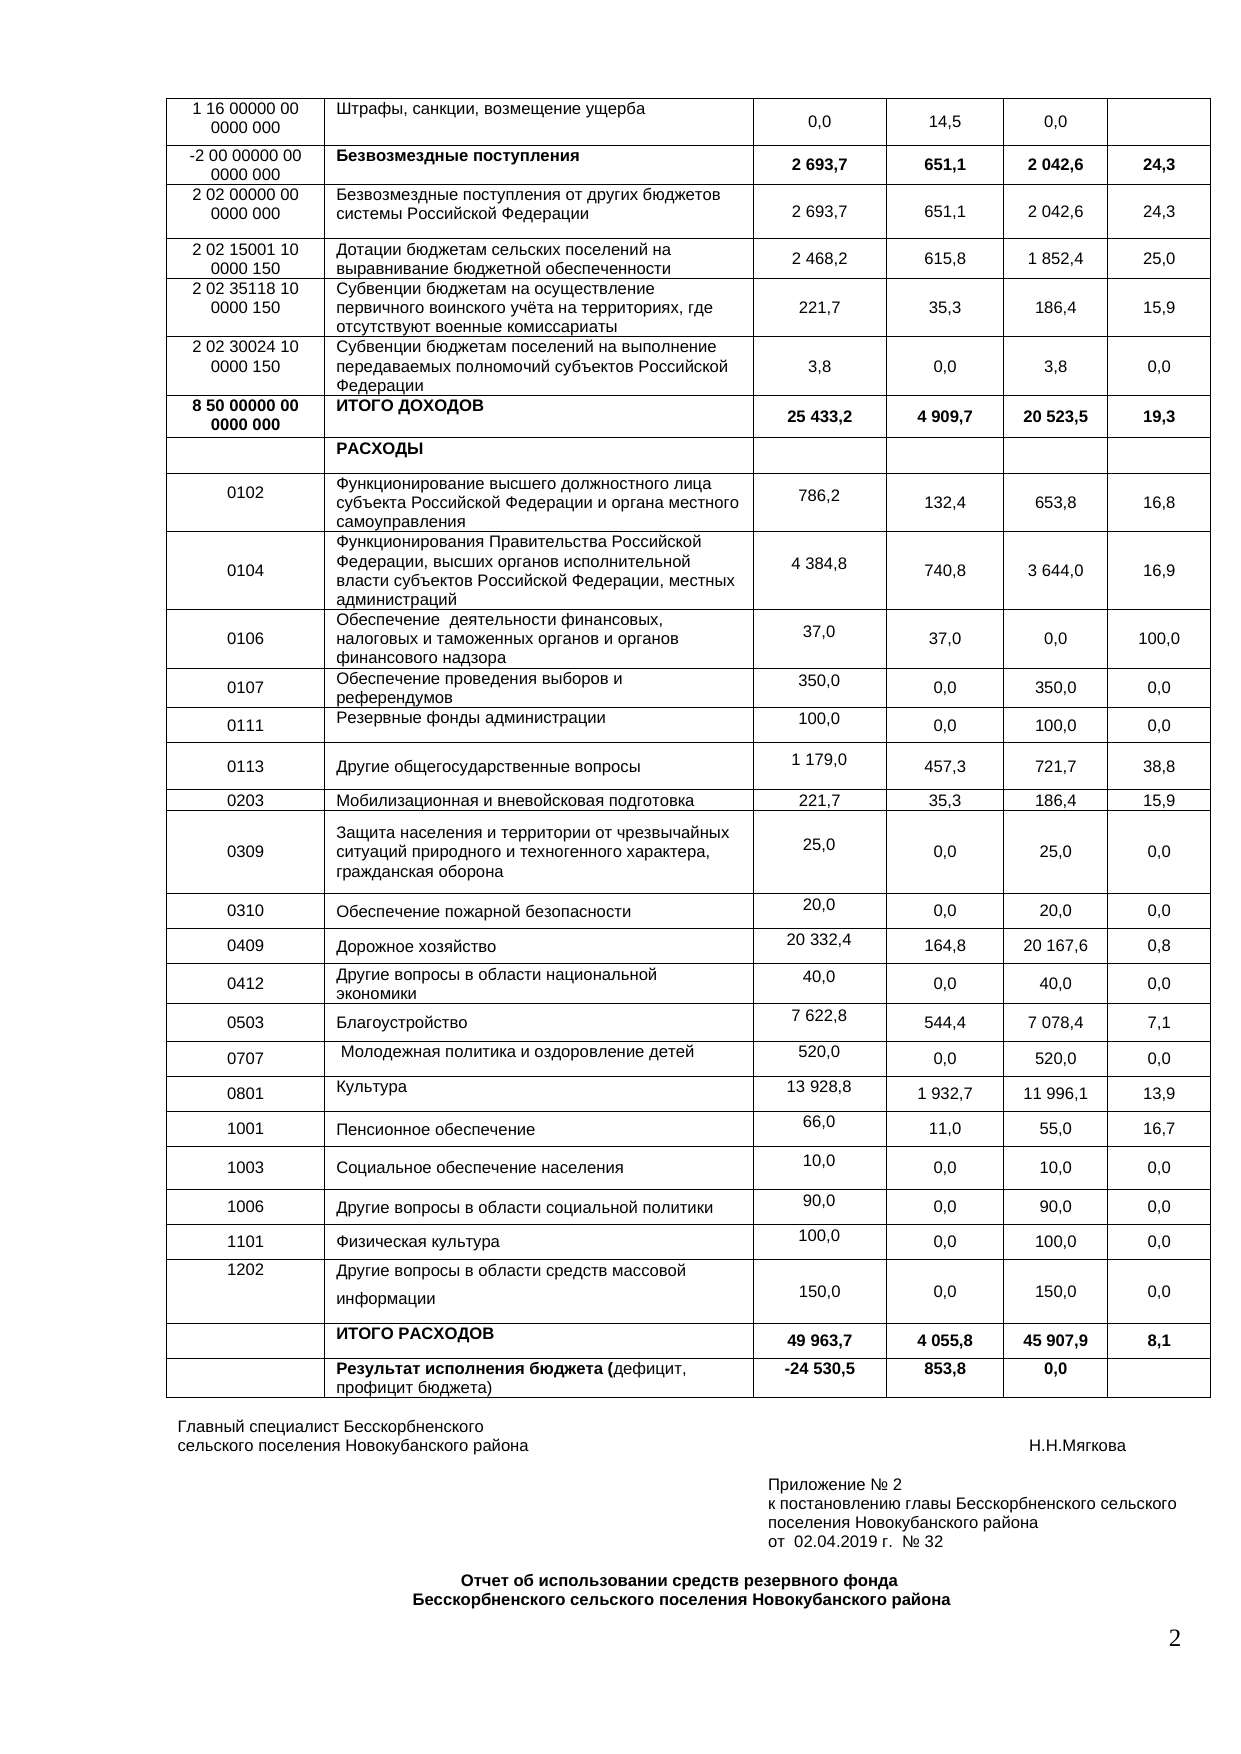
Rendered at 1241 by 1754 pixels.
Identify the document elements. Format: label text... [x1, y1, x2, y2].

table_cell ИТОГО РАСХОДОВ [325, 1324, 753, 1357]
table_cell Молодежная политика и оздоровление детей [325, 1042, 753, 1076]
table_cell -24 530,5 [754, 1359, 886, 1397]
table_cell 0,0 [887, 708, 1003, 742]
table_cell 1006 [167, 1190, 324, 1224]
table_cell 20,0 [1004, 894, 1107, 928]
table_cell 40,0 [1004, 964, 1107, 1003]
table_cell 25,0 [1108, 239, 1210, 278]
table_cell 0,0 [1108, 1042, 1210, 1076]
table_cell [1004, 438, 1107, 473]
table_cell 49 963,7 [754, 1324, 886, 1357]
table_cell Обеспечение проведения выборов и референдумов [325, 669, 753, 707]
table_cell Результат исполнения бюджета (дефицит, профицит бюджета) [325, 1359, 753, 1397]
table_cell 0309 [167, 811, 324, 893]
table_cell 0,0 [754, 99, 886, 144]
text от 02.04.2019 г. № 32 [768, 1532, 1181, 1551]
table_cell Безвозмездные поступления от других бюджетов системы Российской Федерации [325, 185, 753, 238]
text Отчет об использовании средств резервного фонда [177, 1570, 1181, 1589]
table_cell Субвенции бюджетам на осуществление первичного воинского учёта на территориях, где отсутствуют военные комиссариаты [325, 279, 753, 336]
table_cell 0113 [167, 743, 324, 789]
text Приложение № 2 [768, 1474, 1181, 1494]
table_cell 2 02 35118 10 0000 150 [167, 279, 324, 336]
table_cell 4 384,8 [754, 532, 886, 609]
table_cell 24,3 [1108, 185, 1210, 238]
table_cell 20 167,6 [1004, 929, 1107, 963]
table_cell 0310 [167, 894, 324, 928]
table_cell 8 50 00000 00 0000 000 [167, 396, 324, 437]
table_cell 0104 [167, 532, 324, 609]
table_cell 20 523,5 [1004, 396, 1107, 437]
table_cell 651,1 [887, 146, 1003, 184]
table_cell Социальное обеспечение населения [325, 1147, 753, 1189]
table_cell 1101 [167, 1225, 324, 1259]
table_cell 0,0 [1004, 99, 1107, 144]
table_cell 0503 [167, 1004, 324, 1041]
table_cell ИТОГО ДОХОДОВ [325, 396, 753, 437]
table_cell 25 433,2 [754, 396, 886, 437]
table_cell 164,8 [887, 929, 1003, 963]
table_cell Резервные фонды администрации [325, 708, 753, 742]
table_cell Обеспечение деятельности финансовых, налоговых и таможенных органов и органов финансового надзора [325, 610, 753, 667]
table_cell 16,7 [1108, 1112, 1210, 1146]
table_cell 0111 [167, 708, 324, 742]
table_cell 55,0 [1004, 1112, 1107, 1146]
table_cell 16,8 [1108, 474, 1210, 531]
table_cell 786,2 [754, 474, 886, 531]
table_cell 0,0 [887, 337, 1003, 395]
table_cell [1108, 99, 1210, 144]
table_cell [1108, 1359, 1210, 1397]
table_cell Обеспечение пожарной безопасности [325, 894, 753, 928]
table_cell 0,0 [1004, 610, 1107, 667]
table_cell Дотации бюджетам сельских поселений на выравнивание бюджетной обеспеченности [325, 239, 753, 278]
table_cell Функционирование высшего должностного лица субъекта Российской Федерации и органа местного самоуправления [325, 474, 753, 531]
table_cell 14,5 [887, 99, 1003, 144]
table_cell 0,0 [1108, 1190, 1210, 1224]
table_cell [167, 1324, 324, 1357]
table_cell 25,0 [1004, 811, 1107, 893]
table_cell 13,9 [1108, 1077, 1210, 1111]
table_cell 90,0 [1004, 1190, 1107, 1224]
text Главный специалист Бесскорбненского [177, 1417, 1181, 1436]
table_cell 100,0 [1108, 610, 1210, 667]
table_cell Безвозмездные поступления [325, 146, 753, 184]
table_cell 0102 [167, 474, 324, 531]
table_cell Функционирования Правительства Российской Федерации, высших органов исполнительной власти субъектов Российской Федерации, местных администраций [325, 532, 753, 609]
table_cell 1 179,0 [754, 743, 886, 789]
table_cell 0,0 [1108, 964, 1210, 1003]
table_cell 150,0 [1004, 1260, 1107, 1322]
table_cell 3,8 [1004, 337, 1107, 395]
table_cell 35,3 [887, 279, 1003, 336]
table_cell 16,9 [1108, 532, 1210, 609]
table_cell 37,0 [887, 610, 1003, 667]
table_cell 1 852,4 [1004, 239, 1107, 278]
table_cell 4 909,7 [887, 396, 1003, 437]
table_cell 0,0 [1108, 1147, 1210, 1189]
table_cell 3,8 [754, 337, 886, 395]
table_cell 457,3 [887, 743, 1003, 789]
table_cell 20 332,4 [754, 929, 886, 963]
table_cell 24,3 [1108, 146, 1210, 184]
table_cell 45 907,9 [1004, 1324, 1107, 1357]
table_cell 0,0 [1108, 708, 1210, 742]
table_cell 7 078,4 [1004, 1004, 1107, 1041]
table_cell 0107 [167, 669, 324, 707]
table_cell Благоустройство [325, 1004, 753, 1041]
table_cell 4 055,8 [887, 1324, 1003, 1357]
table_cell [1108, 438, 1210, 473]
table_cell 0,0 [1108, 894, 1210, 928]
table_cell 11 996,1 [1004, 1077, 1107, 1111]
table_cell 0,0 [1004, 1359, 1107, 1397]
table_cell [167, 1359, 324, 1397]
table_cell 2 02 15001 10 0000 150 [167, 239, 324, 278]
table_cell 1 932,7 [887, 1077, 1003, 1111]
table_cell РАСХОДЫ [325, 438, 753, 473]
table_cell 544,4 [887, 1004, 1003, 1041]
table_cell 15,9 [1108, 279, 1210, 336]
table_cell Штрафы, санкции, возмещение ущерба [325, 99, 753, 144]
table_cell 0,0 [887, 964, 1003, 1003]
table_cell 520,0 [754, 1042, 886, 1076]
table_cell 0,0 [887, 1225, 1003, 1259]
table_cell 0,0 [1108, 1225, 1210, 1259]
table_cell [754, 438, 886, 473]
table_cell 186,4 [1004, 790, 1107, 809]
table_cell 0,0 [1108, 1260, 1210, 1322]
table_cell Защита населения и территории от чрезвычайных ситуаций природного и техногенного характера, гражданская оборона [325, 811, 753, 893]
table_cell 1003 [167, 1147, 324, 1189]
table_cell 0409 [167, 929, 324, 963]
table_cell 150,0 [754, 1260, 886, 1322]
table_cell 100,0 [754, 708, 886, 742]
table_cell 615,8 [887, 239, 1003, 278]
table_cell 0,0 [887, 894, 1003, 928]
table_cell 20,0 [754, 894, 886, 928]
table_cell Мобилизационная и вневойсковая подготовка [325, 790, 753, 809]
table_cell 2 02 30024 10 0000 150 [167, 337, 324, 395]
table_cell [167, 438, 324, 473]
table_cell 740,8 [887, 532, 1003, 609]
table_cell 38,8 [1108, 743, 1210, 789]
table_cell 0106 [167, 610, 324, 667]
table_cell 653,8 [1004, 474, 1107, 531]
table_cell 40,0 [754, 964, 886, 1003]
table_cell 186,4 [1004, 279, 1107, 336]
table_cell 2 02 00000 00 0000 000 [167, 185, 324, 238]
table_cell 221,7 [754, 790, 886, 809]
table_cell 0,0 [887, 1042, 1003, 1076]
table_cell 0,0 [887, 669, 1003, 707]
table_cell Другие вопросы в области средств массовой информации [325, 1260, 753, 1322]
table_cell 2 693,7 [754, 146, 886, 184]
table_cell Другие вопросы в области национальной экономики [325, 964, 753, 1003]
table_cell 0,0 [1108, 811, 1210, 893]
table_cell 350,0 [754, 669, 886, 707]
table_cell 100,0 [1004, 1225, 1107, 1259]
table_cell Субвенции бюджетам поселений на выполнение передаваемых полномочий субъектов Российской Федерации [325, 337, 753, 395]
table_cell 1001 [167, 1112, 324, 1146]
text сельского поселения Новокубанского района Н.Н.Мягкова [177, 1436, 1181, 1455]
table_cell 13 928,8 [754, 1077, 886, 1111]
table_cell 1 16 00000 00 0000 000 [167, 99, 324, 144]
table_cell [887, 438, 1003, 473]
table_cell 0,0 [1108, 337, 1210, 395]
table_cell Физическая культура [325, 1225, 753, 1259]
table_cell 0,0 [887, 1190, 1003, 1224]
table_cell 3 644,0 [1004, 532, 1107, 609]
table_cell 0,0 [887, 1147, 1003, 1189]
table_cell 7,1 [1108, 1004, 1210, 1041]
table_cell 100,0 [1004, 708, 1107, 742]
table_cell 66,0 [754, 1112, 886, 1146]
table_cell 19,3 [1108, 396, 1210, 437]
table_cell 25,0 [754, 811, 886, 893]
text к постановлению главы Бесскорбненского сельского поселения Новокубанского района [768, 1494, 1181, 1532]
table_cell 0,0 [887, 1260, 1003, 1322]
table_cell 8,1 [1108, 1324, 1210, 1357]
table_cell 0707 [167, 1042, 324, 1076]
table_cell 37,0 [754, 610, 886, 667]
table_cell 10,0 [754, 1147, 886, 1189]
table_cell 2 468,2 [754, 239, 886, 278]
table_cell 35,3 [887, 790, 1003, 809]
table_cell 10,0 [1004, 1147, 1107, 1189]
table_cell 721,7 [1004, 743, 1107, 789]
table_cell 853,8 [887, 1359, 1003, 1397]
table_cell -2 00 00000 00 0000 000 [167, 146, 324, 184]
table_cell Другие общегосударственные вопросы [325, 743, 753, 789]
table_cell Культура [325, 1077, 753, 1111]
table_cell 2 042,6 [1004, 185, 1107, 238]
table_cell 221,7 [754, 279, 886, 336]
table_cell 100,0 [754, 1225, 886, 1259]
table_cell 90,0 [754, 1190, 886, 1224]
table_cell 2 693,7 [754, 185, 886, 238]
table_cell 520,0 [1004, 1042, 1107, 1076]
table_cell 11,0 [887, 1112, 1003, 1146]
table_cell 132,4 [887, 474, 1003, 531]
table_cell Пенсионное обеспечение [325, 1112, 753, 1146]
table_cell 7 622,8 [754, 1004, 886, 1041]
table_cell 1202 [167, 1260, 324, 1322]
table_cell 0203 [167, 790, 324, 809]
table_cell 2 042,6 [1004, 146, 1107, 184]
table_cell Дорожное хозяйство [325, 929, 753, 963]
table_cell 350,0 [1004, 669, 1107, 707]
table_cell 0,0 [887, 811, 1003, 893]
table_cell 651,1 [887, 185, 1003, 238]
table_cell Другие вопросы в области социальной политики [325, 1190, 753, 1224]
text Бесскорбненского сельского поселения Новокубанского района [177, 1589, 1181, 1609]
table_cell 0412 [167, 964, 324, 1003]
table_cell 0,0 [1108, 669, 1210, 707]
table_cell 0,8 [1108, 929, 1210, 963]
table_cell 15,9 [1108, 790, 1210, 809]
table_cell 0801 [167, 1077, 324, 1111]
